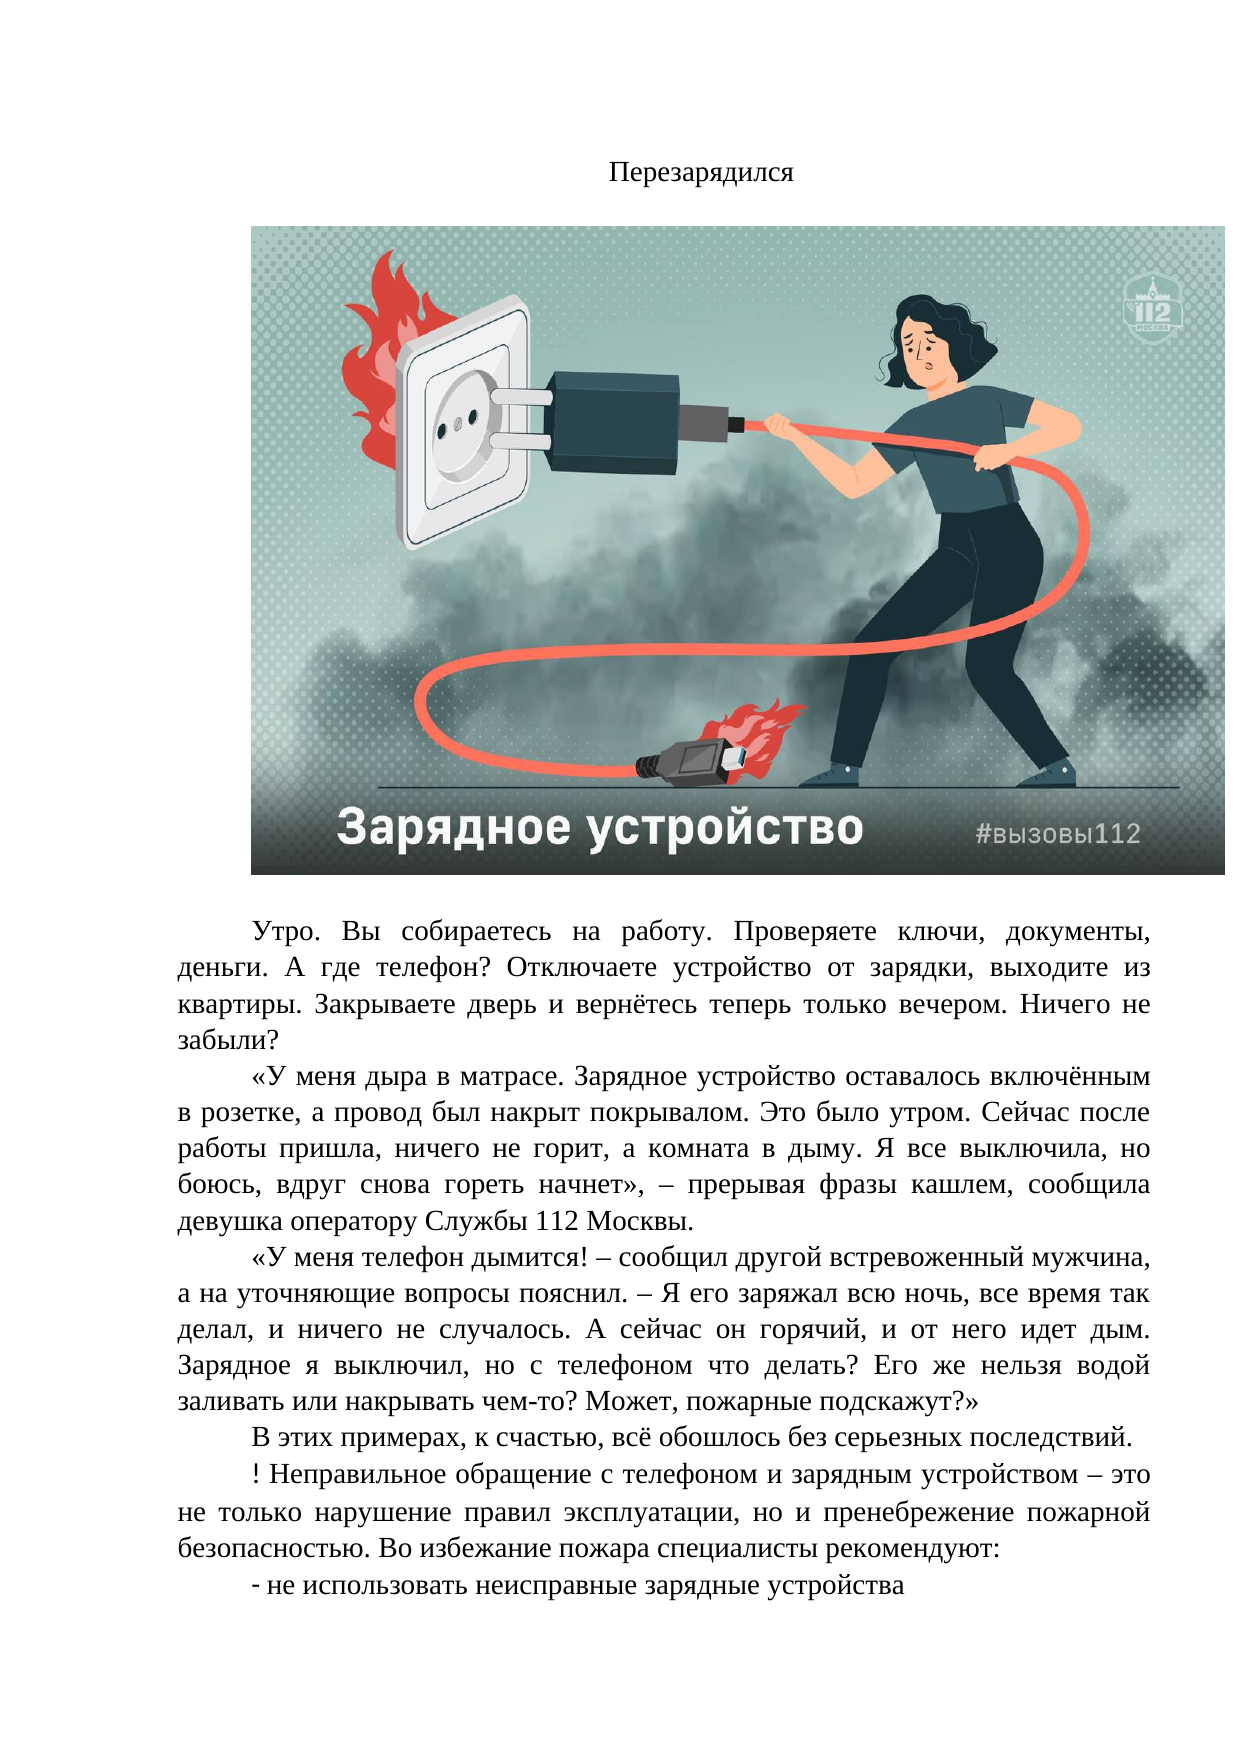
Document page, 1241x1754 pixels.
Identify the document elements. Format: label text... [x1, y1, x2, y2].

text «У меня дыра в матрасе. Зарядное устройство оставалось включённым в розетке, а провод был накрыт покрывалом. Это было утром. Сейчас после работы пришла, ничего не горит, а комната в дыму. Я все выключила, но боюсь, вдруг снова гореть начнет», – прерывая фразы кашлем, сообщила девушка оператору Службы 112 Москвы. [177, 1058, 1152, 1236]
text «У меня телефон дымится! – сообщил другой встревоженный мужчина, а на уточняющие вопросы пояснил. – Я его заряжал всю ночь, все время так делал, и ничего не случалось. А сейчас он горячий, и от него идет дым. Зарядное я выключил, но с телефоном что делать? Его же нельзя водой заливать или накрывать чем-то? Может, пожарные подскажут?» [177, 1239, 1152, 1417]
text ! Неправильное обращение с телефоном и зарядным устройством – это не только нарушение правил эксплуатации, но и пренебрежение пожарной безопасностью. Во избежание пожара специалисты рекомендуют: [177, 1456, 1152, 1563]
text - не использовать неисправные зарядные устройства [177, 1566, 1152, 1602]
text Утро. Вы собираетесь на работу. Проверяете ключи, документы, деньги. А где телефон? Отключаете устройство от зарядки, выходите из квартиры. Закрываете дверь и вернётесь теперь только вечером. Ничего не забыли? [177, 913, 1152, 1055]
text В этих примерах, к счастью, всё обошлось без серьезных последствий. [177, 1419, 1152, 1453]
picture [251, 226, 1225, 875]
text Перезарядился [177, 154, 1152, 188]
